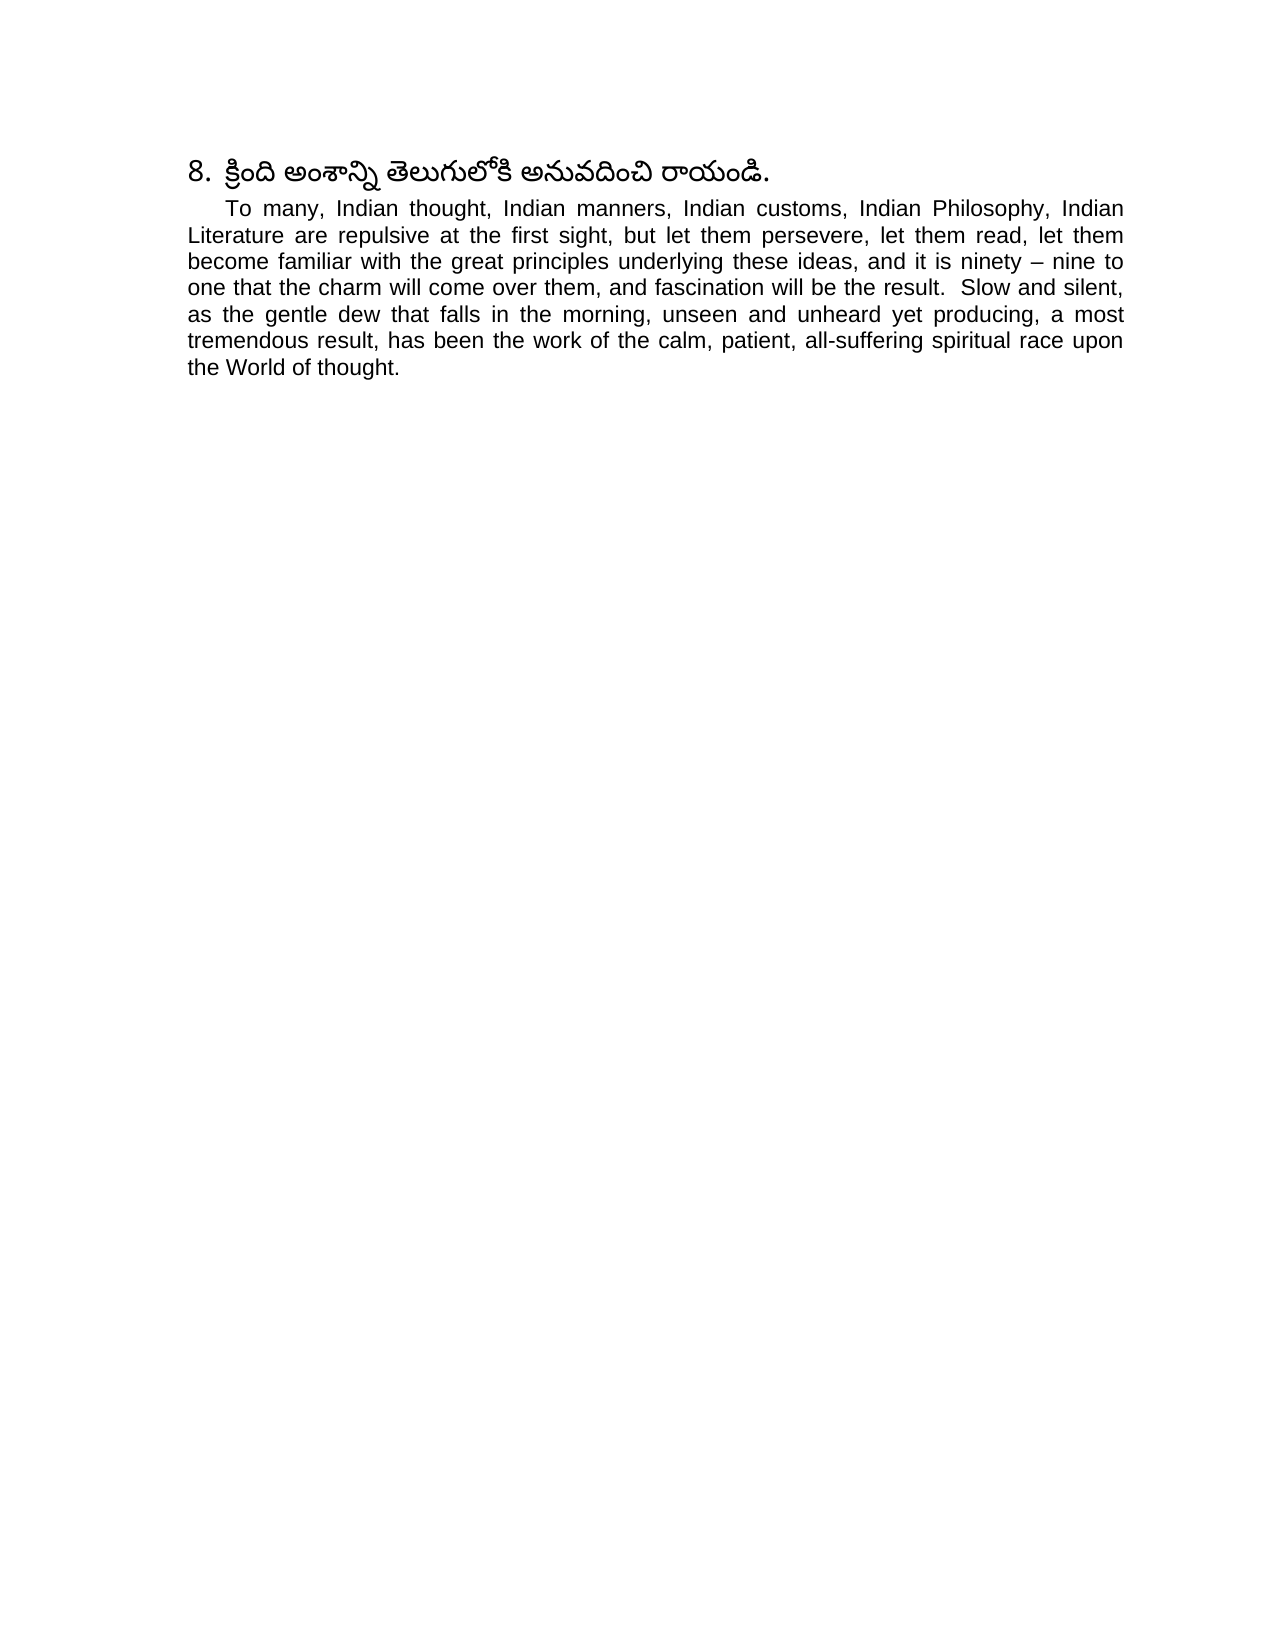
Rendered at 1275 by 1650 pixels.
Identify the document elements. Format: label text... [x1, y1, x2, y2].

list To many, Indian thought, Indian manners, Indian customs, Indian Philosophy, Indian Literature are repulsive at the first sight, but let them persevere, let them read, let them become familiar with the great principles underlying these ideas, and it is ninety – nine to one that the charm will come over them, and fascination will be the result. Slow and silent, as the gentle dew that falls in the morning, unseen and unheard yet producing, a most tremendous result, has been the work of the calm, patient, all-suffering spiritual race upon the World of thought. [187, 195, 1125, 380]
list క్రింది అంశాన్ని తెలుగులోకి అనువదించి రాయండి. [187, 150, 1275, 195]
